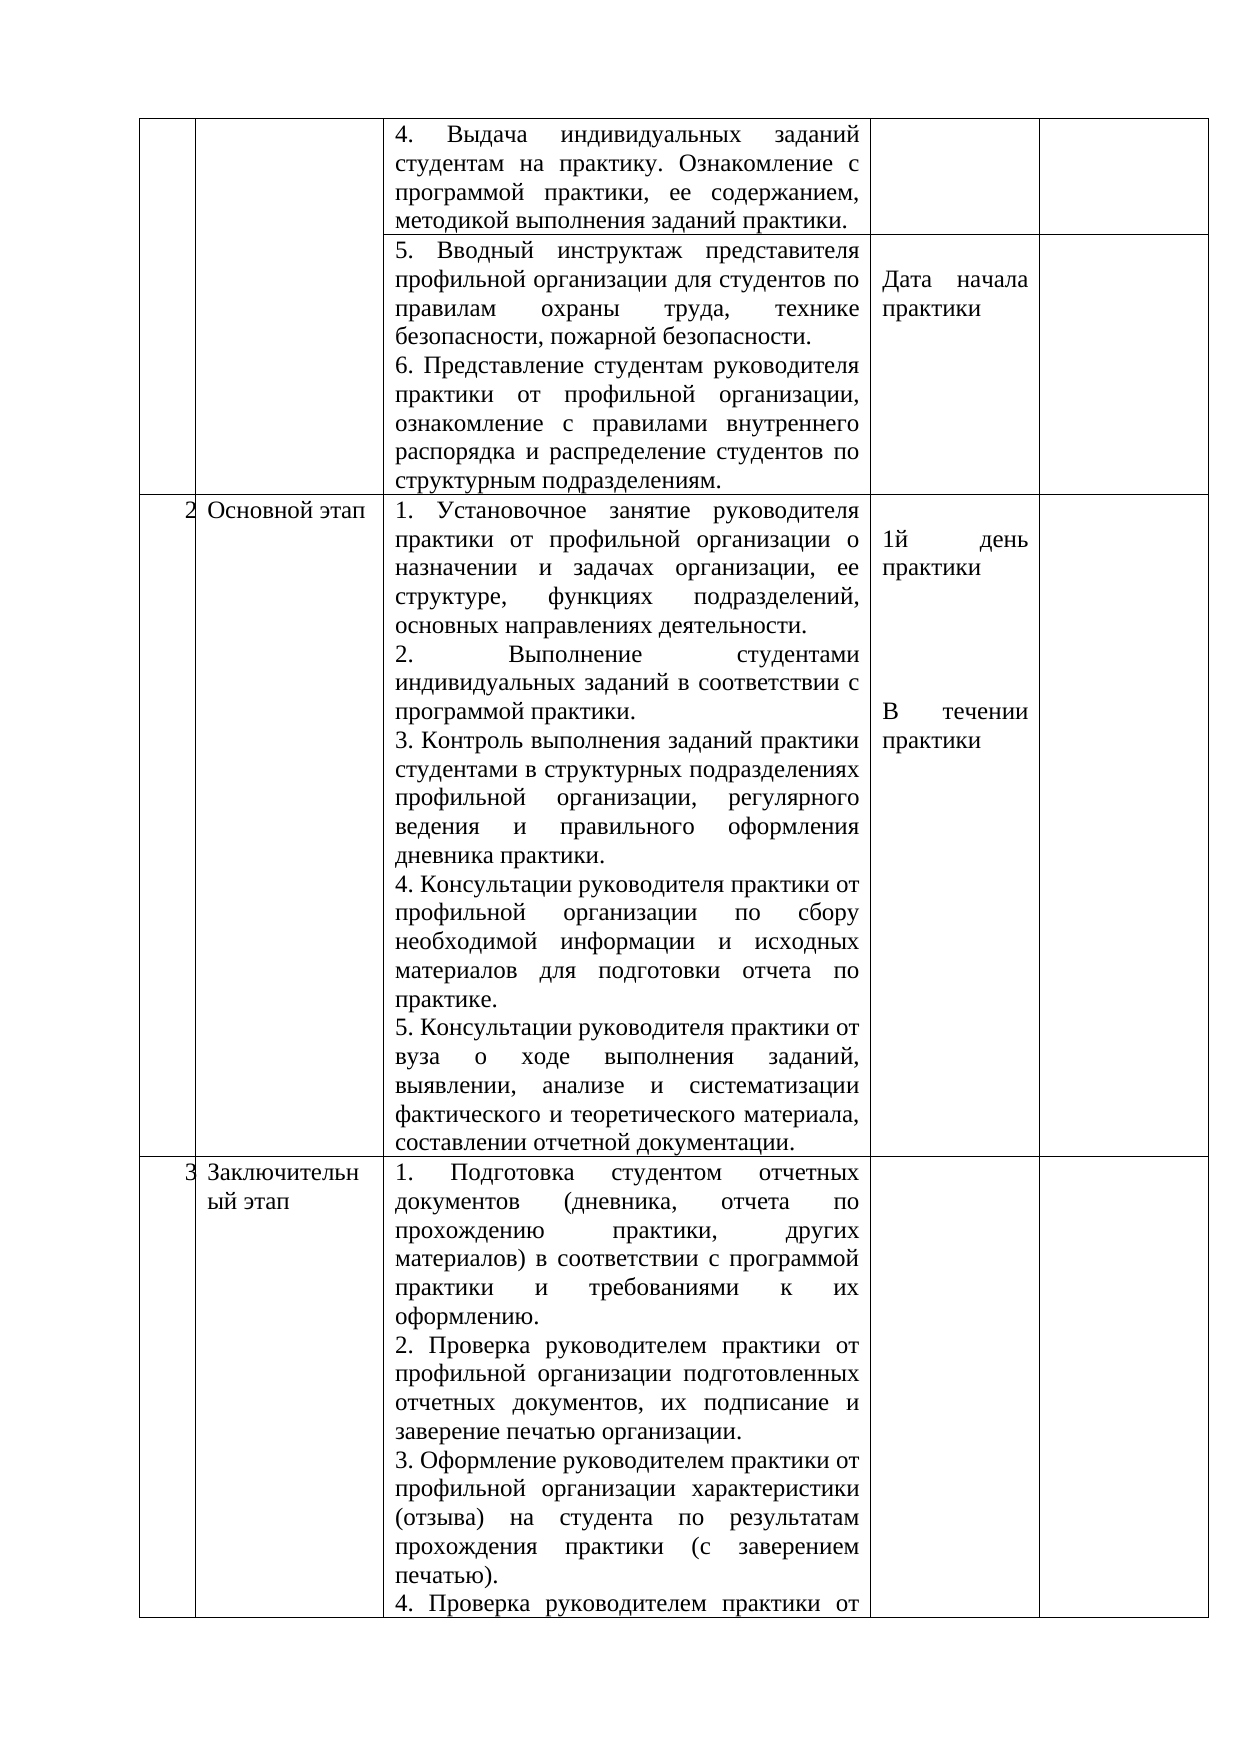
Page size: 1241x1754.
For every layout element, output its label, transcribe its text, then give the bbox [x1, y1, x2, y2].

table_cell 5. Вводный инструктаж представителя профильной организации для студентов по правилам охраны труда, технике безопасности, пожарной безопасности. 6. Представление студентам руководителя практики от профильной организации, ознакомление с правилами внутреннего распорядка и распределение студентов по структурным подразделениям. [384, 235, 870, 494]
table_cell Дата начала практики [871, 235, 1039, 494]
table_cell [1040, 1157, 1208, 1617]
table_cell [1040, 235, 1208, 494]
table_cell [871, 1157, 1039, 1617]
table_cell 2 [140, 495, 195, 1156]
table_cell 3 [140, 1157, 195, 1617]
table_cell Основной этап [196, 495, 383, 1156]
table_cell [1040, 119, 1208, 234]
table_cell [384, 1157, 870, 1617]
table_cell [871, 119, 1039, 234]
table_cell 1й день практики В течении практики [871, 495, 1039, 1156]
table_cell [1040, 495, 1208, 1156]
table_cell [196, 119, 383, 494]
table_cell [384, 119, 870, 234]
table_cell Заключительный этап [196, 1157, 383, 1617]
table_cell 1 [140, 119, 195, 494]
table_cell 1. Установочное занятие руководителя практики от профильной организации о назначении и задачах организации, ее структуре, функциях подразделений, основных направлениях деятельности. 2. Выполнение студентами индивидуальных заданий в соответствии с программой практики. 3. Контроль выполнения заданий практики студентами в структурных подразделениях профильной организации, регулярного ведения и правильного оформления дневника практики. 4. Консультации руководителя практики от профильной организации по сбору необходимой информации и исходных материалов для подготовки отчета по практике. 5. Консультации руководителя практики от вуза о ходе выполнения заданий, выявлении, анализе и систематизации фактического и теоретического материала, составлении отчетной документации. [384, 495, 870, 1156]
